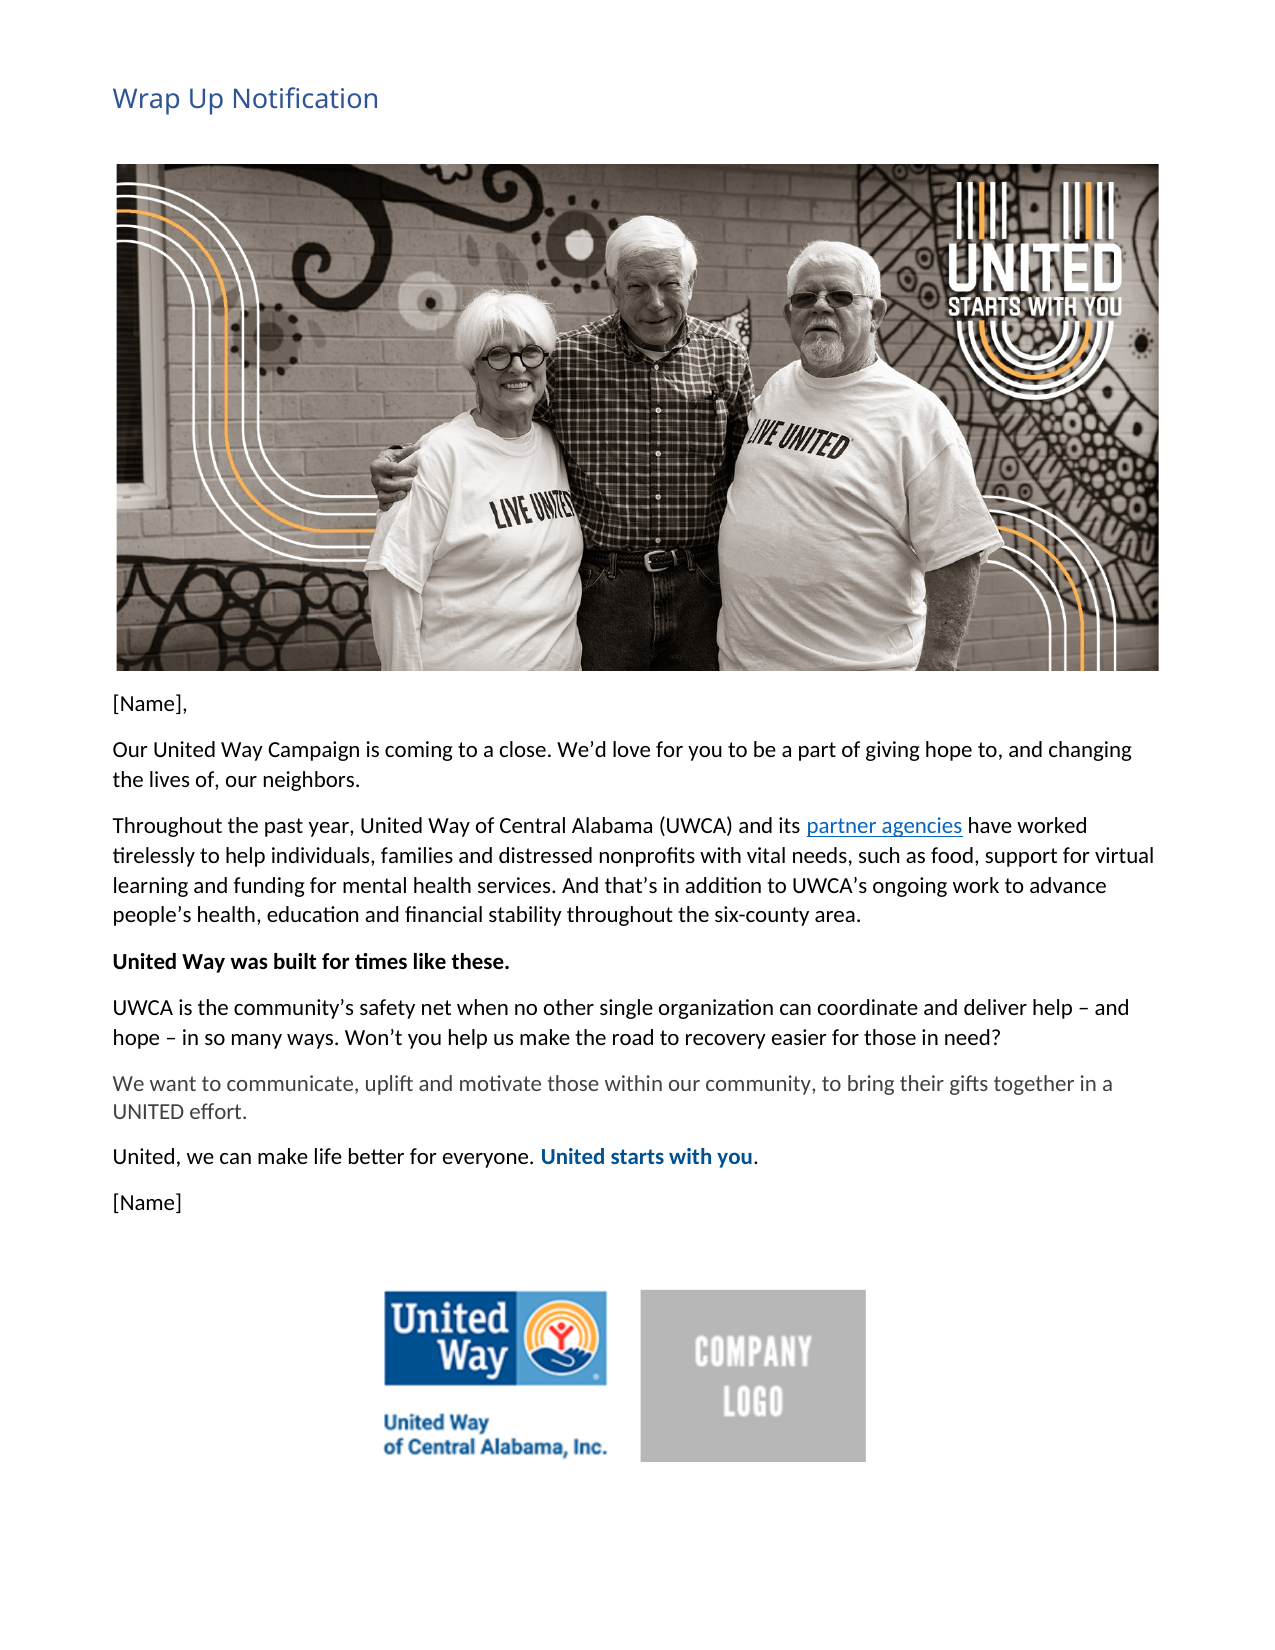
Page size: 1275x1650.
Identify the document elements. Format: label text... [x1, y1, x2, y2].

text Throughout the past year, United Way of Central Alabama (UWCA) and its partner agencies have worked tirelessly to help individuals, families and distressed nonprofits with vital needs, such as food, support for virtual learning and funding for mental health services. And that’s in addition to UWCA’s ongoing work to advance people’s health, education and financial stability throughout the six-county area. [112, 812, 1162, 929]
subtitle Wrap Up Notification [112, 79, 1162, 116]
text United, we can make life better for everyone. United starts with you. [112, 1142, 1162, 1170]
text [Name] [112, 1188, 1162, 1216]
text Our United Way Campaign is coming to a close. We’d love for you to be a part of giving hope to, and changing the lives of, our neighbors. [112, 736, 1162, 793]
text UWCA is the community’s safety net when no other single organization can coordinate and deliver help – and hope – in so many ways. Won’t you help us make the road to recovery easier for those in need? [112, 993, 1162, 1051]
picture [116, 164, 1159, 671]
text [Name], [112, 689, 1162, 717]
picture [357, 1281, 918, 1489]
text United Way was built for times like these. [112, 947, 1162, 975]
text We want to communicate, uplift and motivate those within our community, to bring their gifts together in a UNITED effort. [112, 1069, 1162, 1125]
